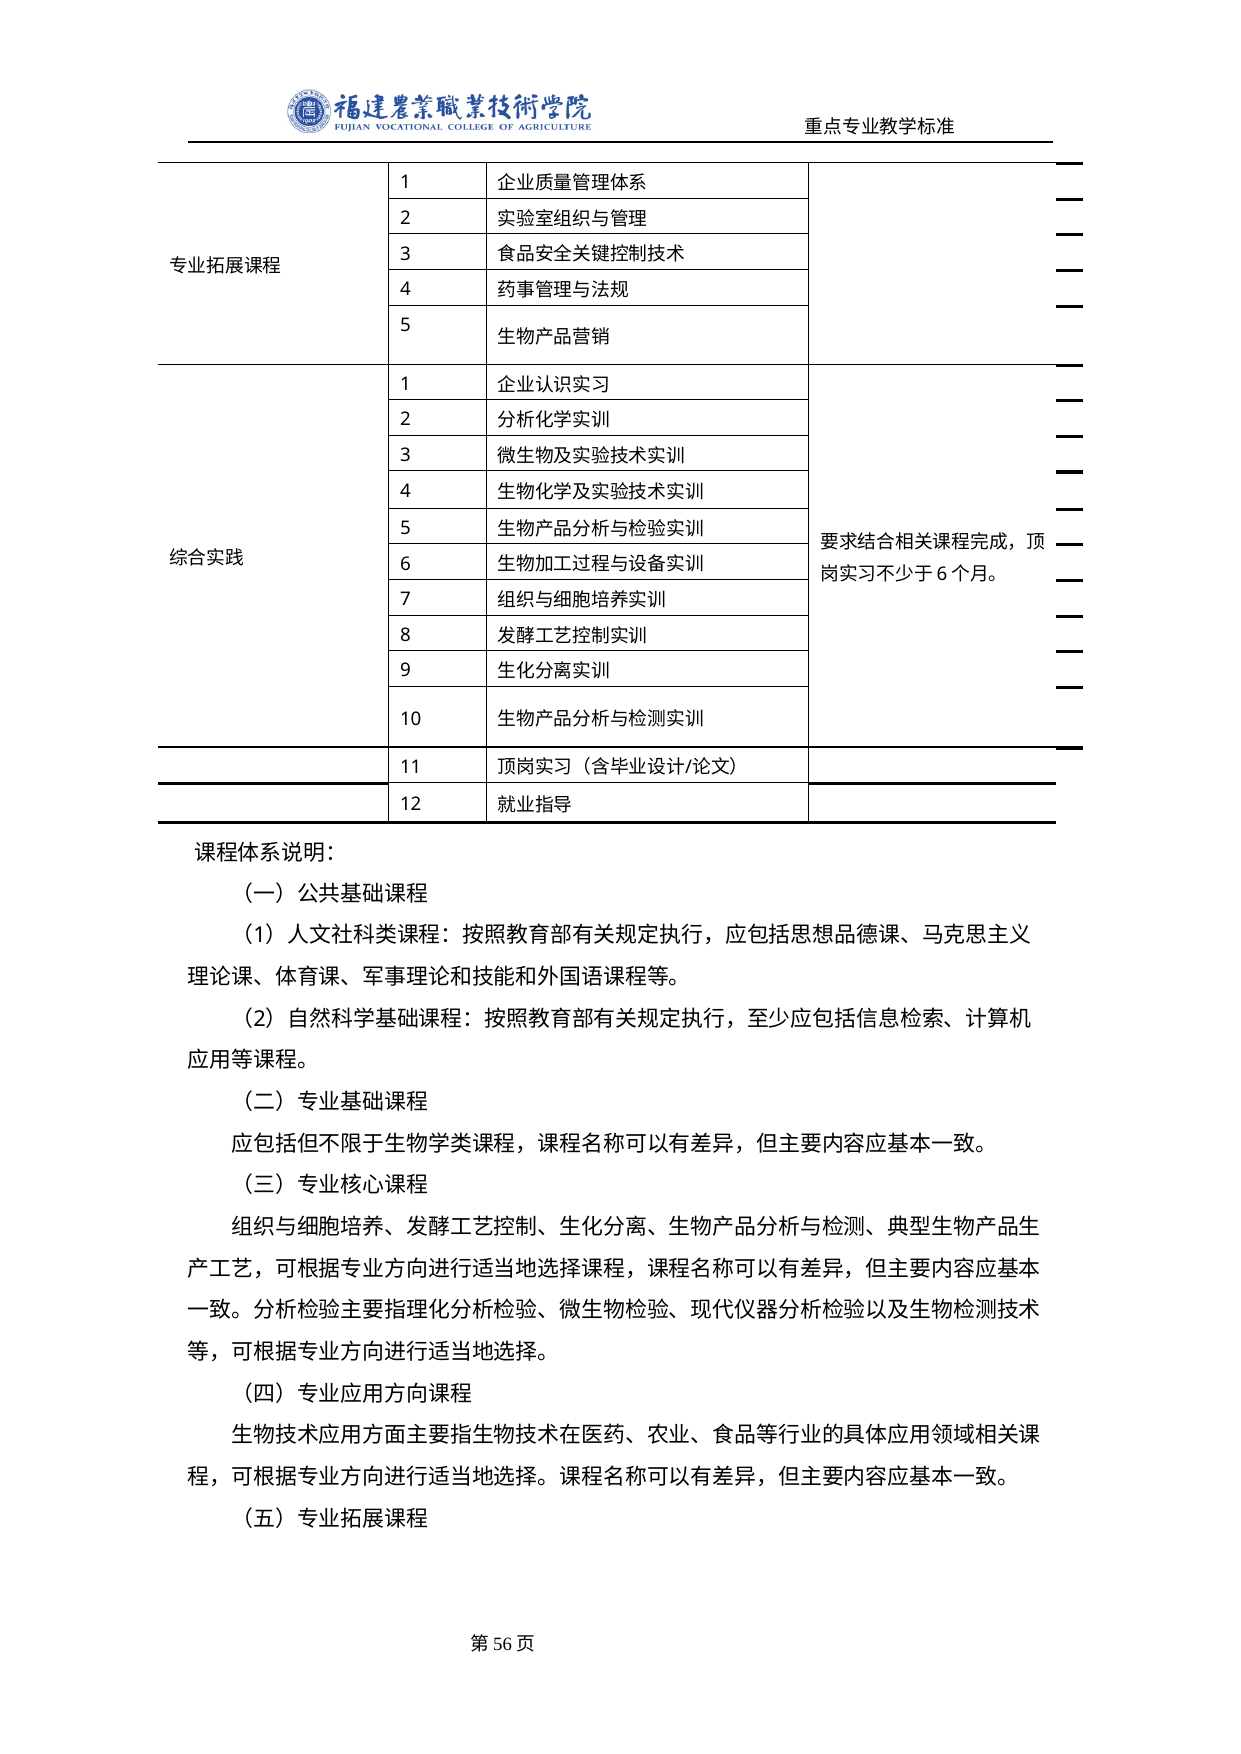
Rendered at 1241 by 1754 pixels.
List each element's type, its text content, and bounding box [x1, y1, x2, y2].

text （二）专业基础课程 [187, 1076, 1053, 1118]
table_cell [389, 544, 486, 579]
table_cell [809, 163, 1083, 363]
text 组织与细胞培养、发酵工艺控制、生化分离、生物产品分析与检测、典型生物产品生产工艺，可根据专业方向进行适当地选择课程，课程名称可以有差异，但主要内容应基本一致。分析检验主要指理化分析检验、微生物检验、现代仪器分析检验以及生物检测技术等，可根据专业方向进行适当地选择。 [187, 1201, 1053, 1368]
text （1）人文社科类课程：按照教育部有关规定执行，应包括思想品德课、马克思主义理论课、体育课、军事理论和技能和外国语课程等。 [187, 909, 1053, 993]
text 应包括但不限于生物学类课程，课程名称可以有差异，但主要内容应基本一致。 [187, 1118, 1053, 1159]
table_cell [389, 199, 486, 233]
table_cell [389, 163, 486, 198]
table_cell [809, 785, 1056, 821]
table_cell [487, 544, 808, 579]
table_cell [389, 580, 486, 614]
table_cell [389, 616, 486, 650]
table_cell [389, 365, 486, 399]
text 课程体系说明： [187, 834, 1053, 868]
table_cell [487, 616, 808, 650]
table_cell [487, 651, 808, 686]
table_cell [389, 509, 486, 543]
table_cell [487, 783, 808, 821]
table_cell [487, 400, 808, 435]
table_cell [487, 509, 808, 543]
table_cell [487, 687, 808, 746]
text （三）专业核心课程 [187, 1159, 1053, 1201]
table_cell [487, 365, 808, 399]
text （五）专业拓展课程 [187, 1493, 1053, 1534]
text （一）公共基础课程 [187, 868, 1053, 909]
text （四）专业应用方向课程 [187, 1368, 1053, 1409]
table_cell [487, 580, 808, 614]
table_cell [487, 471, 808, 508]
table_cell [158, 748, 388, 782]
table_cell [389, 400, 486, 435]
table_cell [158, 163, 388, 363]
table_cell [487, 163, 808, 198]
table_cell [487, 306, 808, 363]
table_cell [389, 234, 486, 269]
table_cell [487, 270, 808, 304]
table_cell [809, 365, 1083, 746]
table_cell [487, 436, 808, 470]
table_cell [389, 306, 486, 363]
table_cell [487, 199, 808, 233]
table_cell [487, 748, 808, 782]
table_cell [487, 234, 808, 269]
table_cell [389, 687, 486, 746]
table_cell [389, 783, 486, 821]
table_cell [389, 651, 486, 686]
text 生物技术应用方面主要指生物技术在医药、农业、食品等行业的具体应用领域相关课程，可根据专业方向进行适当地选择。课程名称可以有差异，但主要内容应基本一致。 [187, 1409, 1053, 1493]
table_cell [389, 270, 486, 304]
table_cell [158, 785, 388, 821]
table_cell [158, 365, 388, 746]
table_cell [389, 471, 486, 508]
picture [285, 88, 601, 134]
text （2）自然科学基础课程：按照教育部有关规定执行，至少应包括信息检索、计算机应用等课程。 [187, 993, 1053, 1076]
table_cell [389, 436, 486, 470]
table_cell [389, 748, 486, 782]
